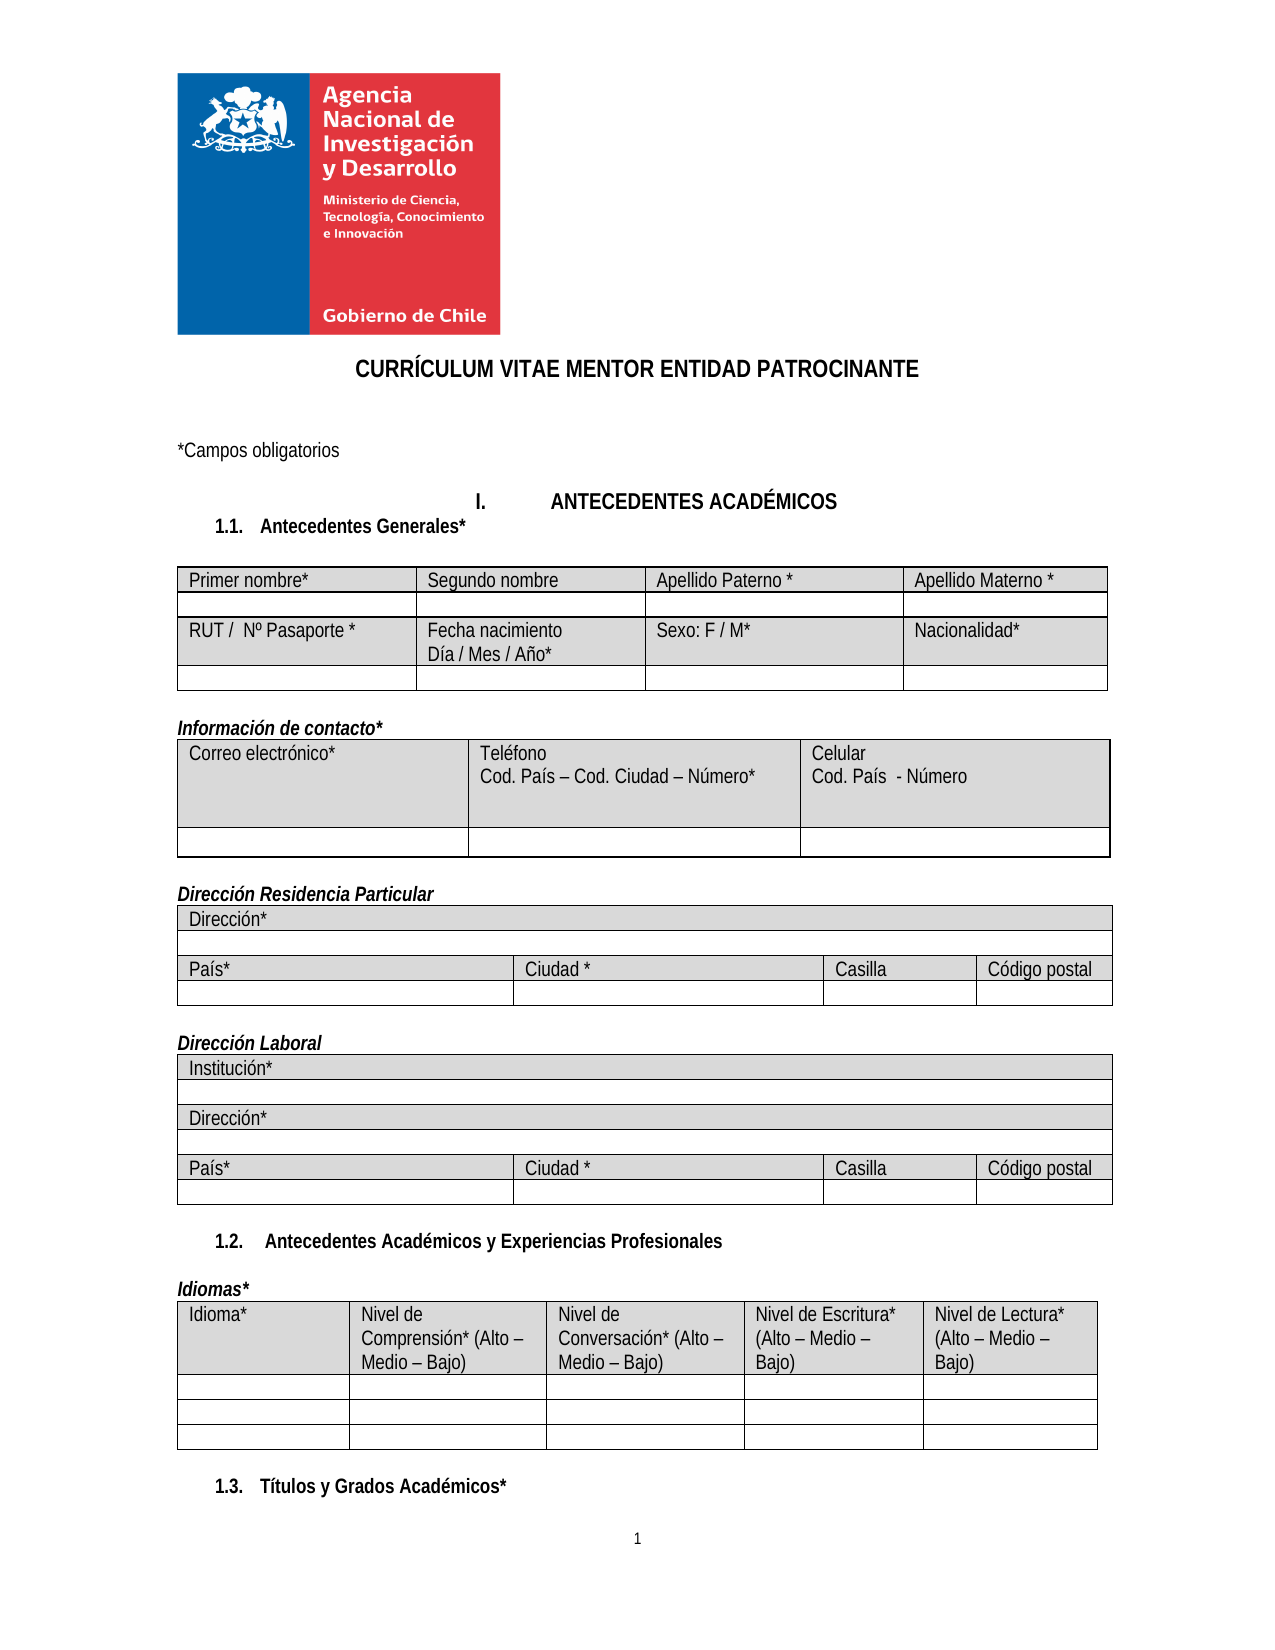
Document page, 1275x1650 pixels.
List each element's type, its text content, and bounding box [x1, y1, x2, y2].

table_header Apellido Paterno * [646, 568, 903, 591]
text Dirección Residencia Particular [177, 881, 1098, 905]
table_cell [924, 1375, 1097, 1399]
table_cell [417, 666, 645, 690]
list Antecedentes Generales* [215, 514, 1098, 538]
table_cell [178, 1130, 1112, 1154]
text Información de contacto* [177, 715, 1098, 739]
table_cell Dirección* [178, 1105, 1112, 1129]
table_cell [977, 981, 1112, 1005]
table_header Nivel de Escritura* (Alto – Medio – Bajo) [745, 1302, 923, 1374]
table_cell Ciudad * [514, 1155, 823, 1179]
table_cell [745, 1425, 923, 1449]
text Dirección Laboral [177, 1030, 1098, 1054]
table_cell [924, 1400, 1097, 1424]
list Títulos y Grados Académicos* [215, 1474, 1098, 1498]
list Antecedentes Académicos y Experiencias Profesionales [215, 1229, 1098, 1253]
table_cell [547, 1425, 744, 1449]
table_header Institución* [178, 1055, 1112, 1079]
table_cell [178, 1375, 349, 1399]
table_cell [178, 1400, 349, 1424]
table_cell [178, 828, 468, 856]
table_header Nivel de Comprensión* (Alto – Medio – Bajo) [350, 1302, 546, 1374]
table_cell País* [178, 1155, 513, 1179]
table_cell [178, 931, 1112, 955]
table_cell [801, 828, 1109, 856]
table_header Teléfono Cod. País – Cod. Ciudad – Número* [469, 740, 800, 827]
table_cell País* [178, 956, 513, 980]
table_cell Código postal [977, 1155, 1112, 1179]
table_header Idioma* [178, 1302, 349, 1374]
table_cell [178, 1080, 1112, 1104]
table_header Segundo nombre [417, 568, 645, 591]
table_header Nivel de Conversación* (Alto – Medio – Bajo) [547, 1302, 744, 1374]
table_cell Casilla [824, 1155, 976, 1179]
table_cell Nacionalidad* [904, 618, 1107, 665]
table_cell [904, 666, 1107, 690]
list ANTECEDENTES ACADÉMICOS [215, 488, 1098, 514]
table_header Apellido Materno * [904, 568, 1107, 591]
table_cell [745, 1400, 923, 1424]
table_cell Fecha nacimiento Día / Mes / Año* [417, 618, 645, 665]
table_cell [924, 1425, 1097, 1449]
text CURRÍCULUM VITAE MENTOR ENTIDAD PATROCINANTE [177, 354, 1098, 382]
table_cell [417, 593, 645, 616]
table_cell [646, 666, 903, 690]
table_cell Código postal [977, 956, 1112, 980]
table_cell Ciudad * [514, 956, 823, 980]
table_cell [350, 1400, 546, 1424]
table_cell RUT / Nº Pasaporte * [178, 618, 416, 665]
table_header Dirección* [178, 906, 1112, 930]
table_cell [350, 1425, 546, 1449]
table_header Celular Cod. País - Número [801, 740, 1109, 827]
table_cell [178, 981, 513, 1005]
table_cell [178, 593, 416, 616]
picture [177, 73, 501, 335]
table_header Nivel de Lectura* (Alto – Medio – Bajo) [924, 1302, 1097, 1374]
table_cell [904, 593, 1107, 616]
table_cell [745, 1375, 923, 1399]
table_cell [514, 1180, 823, 1204]
table_cell [178, 666, 416, 690]
table_cell [547, 1400, 744, 1424]
table_cell [178, 1180, 513, 1204]
table_cell Sexo: F / M* [646, 618, 903, 665]
table_cell [824, 981, 976, 1005]
table_cell [547, 1375, 744, 1399]
table_cell [977, 1180, 1112, 1204]
table_cell [178, 1425, 349, 1449]
table_cell [350, 1375, 546, 1399]
table_cell [469, 828, 800, 856]
table_cell Casilla [824, 956, 976, 980]
text *Campos obligatorios [177, 437, 1098, 461]
table_header Correo electrónico* [178, 740, 468, 827]
text Idiomas* [177, 1277, 1098, 1301]
table_cell [514, 981, 823, 1005]
table_cell [646, 593, 903, 616]
table_cell [824, 1180, 976, 1204]
table_header Primer nombre* [178, 568, 416, 591]
